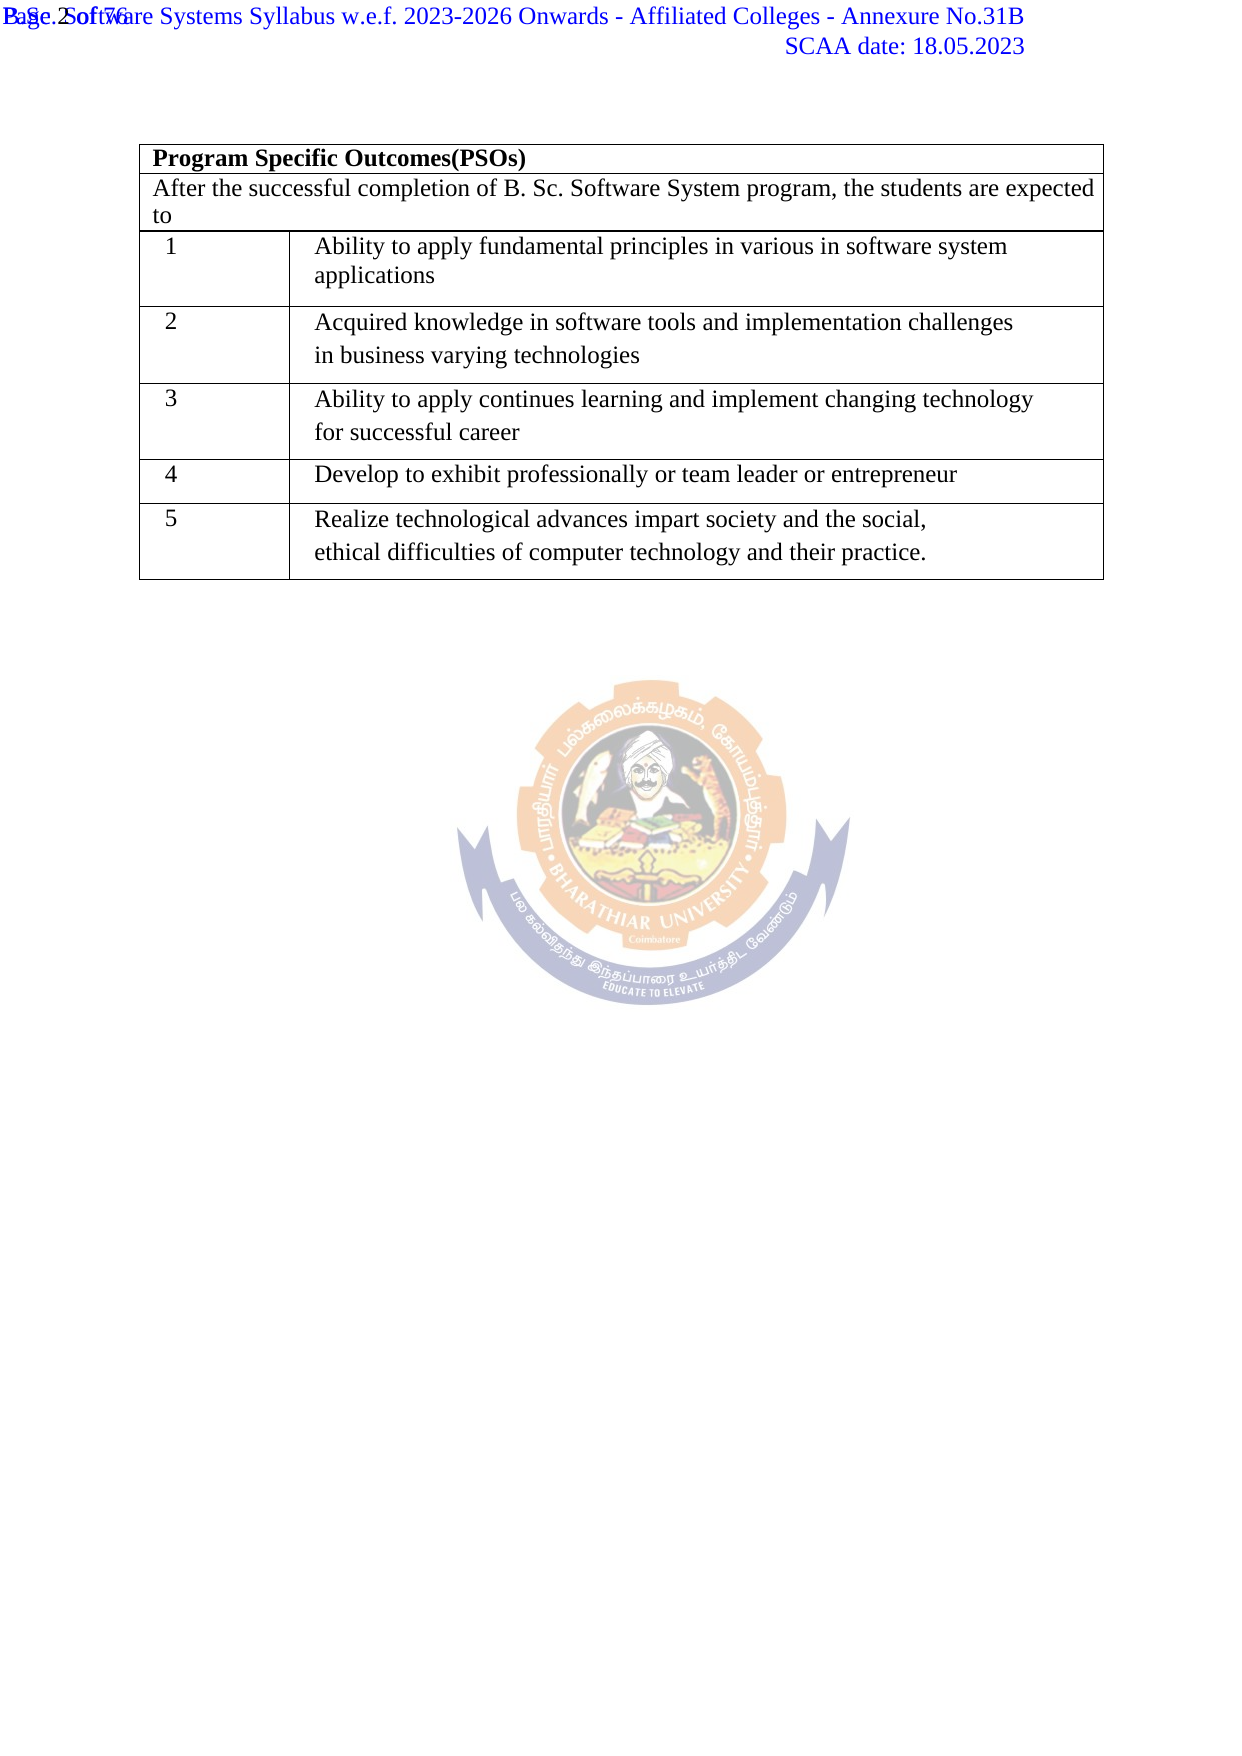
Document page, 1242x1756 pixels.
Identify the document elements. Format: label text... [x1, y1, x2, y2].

table_cell 4 [140, 460, 289, 503]
table_cell Ability to apply fundamental principles in various in software system applications [290, 232, 1103, 306]
table_cell Acquired knowledge in software tools and implementation challenges in business varying technologies [290, 307, 1103, 383]
table_cell 3 [140, 384, 289, 459]
table_cell 2 [140, 307, 289, 383]
table_cell After the successful completion of B. Sc. Software System program, the students are expected to [140, 174, 1103, 230]
table_cell 5 [140, 504, 289, 579]
table_header Program Specific Outcomes(PSOs) [140, 145, 1103, 173]
table_cell 1 [140, 232, 289, 306]
table_cell Ability to apply continues learning and implement changing technology for successful career [290, 384, 1103, 459]
picture [450, 675, 855, 1012]
table_cell Develop to exhibit professionally or team leader or entrepreneur [290, 460, 1103, 503]
table_cell Realize technological advances impart society and the social, ethical difficulties of computer technology and their practice. [290, 504, 1103, 579]
